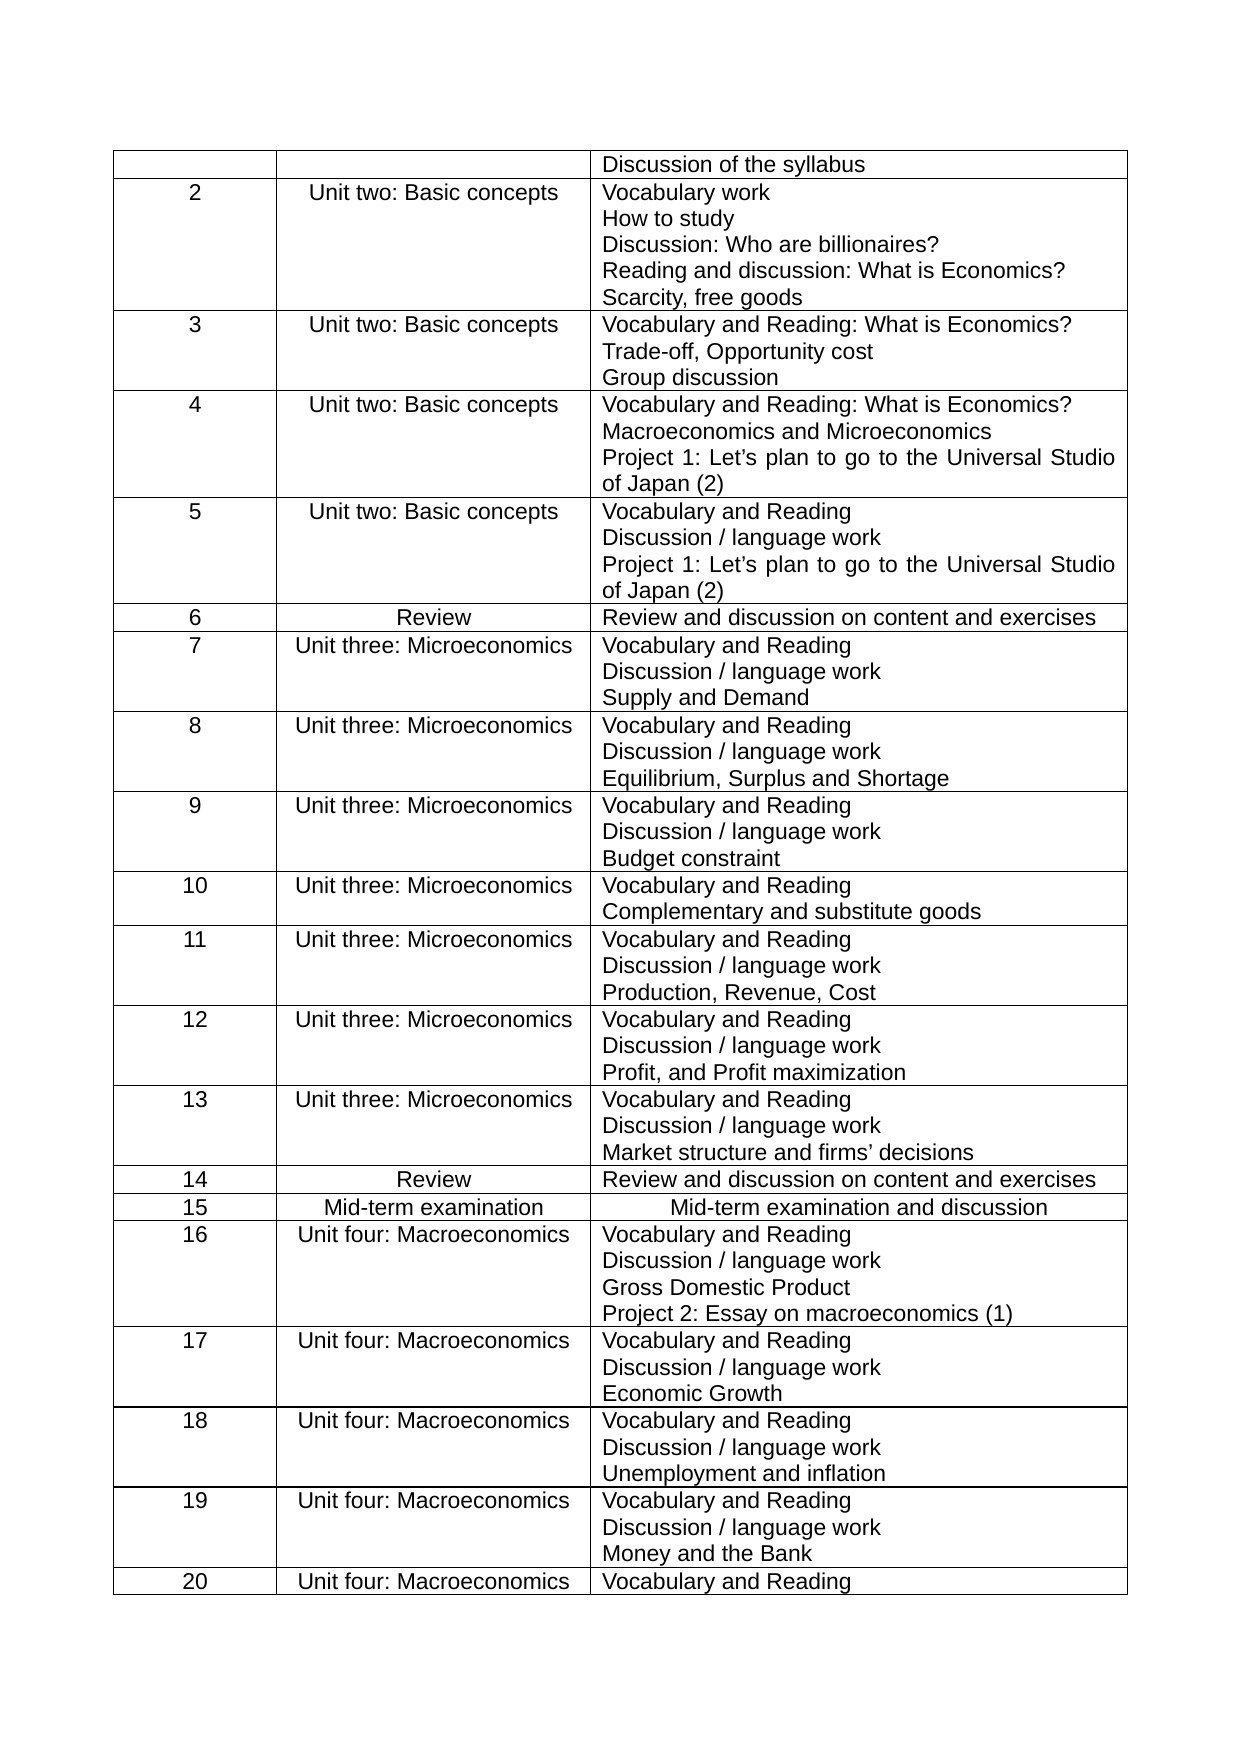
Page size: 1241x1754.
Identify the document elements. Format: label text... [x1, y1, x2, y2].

table_cell 12 [114, 1006, 276, 1085]
table_cell Review [277, 1166, 590, 1192]
table_cell 19 [114, 1488, 276, 1567]
table_cell 14 [114, 1166, 276, 1192]
table_cell 7 [114, 632, 276, 711]
table_cell Review [277, 604, 590, 631]
table_cell 13 [114, 1086, 276, 1165]
table_cell 8 [114, 712, 276, 791]
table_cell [277, 151, 590, 177]
table_cell 11 [114, 926, 276, 1005]
table_cell 9 [114, 792, 276, 871]
table_cell 6 [114, 604, 276, 631]
table_cell Unit four: Macroeconomics [277, 1408, 590, 1486]
table_cell Unit two: Basic concepts [277, 391, 590, 497]
table_cell 3 [114, 311, 276, 390]
table_cell 17 [114, 1327, 276, 1406]
table_cell Unit two: Basic concepts [277, 179, 590, 310]
table_cell Vocabulary and Reading: What is Economics? Macroeconomics and Microeconomics Project 1: Let’s plan to go to the Universal Studio of Japan (2) [591, 391, 1127, 497]
table_cell 2 [114, 179, 276, 310]
table_cell Vocabulary and Reading Discussion / language work Economic Growth [591, 1327, 1127, 1406]
table_cell 15 [114, 1194, 276, 1220]
table_cell 4 [114, 391, 276, 497]
table_cell 18 [114, 1408, 276, 1486]
table_cell Vocabulary and Reading Discussion / language work Budget constraint [591, 792, 1127, 871]
table_cell Review and discussion on content and exercises [591, 1166, 1127, 1192]
table_cell Mid-term examination [277, 1194, 590, 1220]
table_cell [591, 151, 1127, 177]
table_cell Vocabulary and Reading Discussion / language work Profit, and Profit maximization [591, 1006, 1127, 1085]
table_cell Unit three: Microeconomics [277, 792, 590, 871]
table_cell Mid-term examination and discussion [591, 1194, 1127, 1220]
table_cell Vocabulary and Reading Discussion / language work Equilibrium, Surplus and Shortage [591, 712, 1127, 791]
table_cell Vocabulary and Reading Discussion / language work Money and the Bank [591, 1488, 1127, 1567]
table_cell Unit three: Microeconomics [277, 712, 590, 791]
table_cell Unit two: Basic concepts [277, 498, 590, 603]
table_cell 10 [114, 872, 276, 925]
table_cell 20 [114, 1568, 276, 1594]
table_cell Vocabulary and Reading Complementary and substitute goods [591, 872, 1127, 925]
table_cell 1 [114, 151, 276, 177]
table_cell Vocabulary and Reading: What is Economics? Trade-off, Opportunity cost Group discussion [591, 311, 1127, 390]
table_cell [277, 1568, 590, 1594]
table_cell 5 [114, 498, 276, 603]
table_cell Unit three: Microeconomics [277, 1006, 590, 1085]
table_cell Vocabulary and Reading Discussion / language work Market structure and firms’ decisions [591, 1086, 1127, 1165]
table_cell Unit two: Basic concepts [277, 311, 590, 390]
table_cell Vocabulary and Reading Discussion / language work Unemployment and inflation [591, 1408, 1127, 1486]
table_cell Vocabulary and Reading Discussion / language work Production, Revenue, Cost [591, 926, 1127, 1005]
table_cell Vocabulary and Reading Discussion / language work Supply and Demand [591, 632, 1127, 711]
table_cell Unit four: Macroeconomics [277, 1327, 590, 1406]
table_cell Review and discussion on content and exercises [591, 604, 1127, 631]
table_cell Vocabulary and Reading Discussion / language work Gross Domestic Product Project 2: Essay on macroeconomics (1) [591, 1221, 1127, 1326]
table_cell Unit three: Microeconomics [277, 1086, 590, 1165]
table_cell Unit three: Microeconomics [277, 926, 590, 1005]
table_cell Vocabulary and Reading Discussion / language work Project 1: Let’s plan to go to the Universal Studio of Japan (2) [591, 498, 1127, 603]
table_cell 16 [114, 1221, 276, 1326]
table_cell Vocabulary work How to study Discussion: Who are billionaires? Reading and discussion: What is Economics? Scarcity, free goods [591, 179, 1127, 310]
table_cell Unit three: Microeconomics [277, 632, 590, 711]
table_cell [591, 1568, 1127, 1594]
table_cell Unit four: Macroeconomics [277, 1221, 590, 1326]
table_cell Unit four: Macroeconomics [277, 1488, 590, 1567]
table_cell Unit three: Microeconomics [277, 872, 590, 925]
